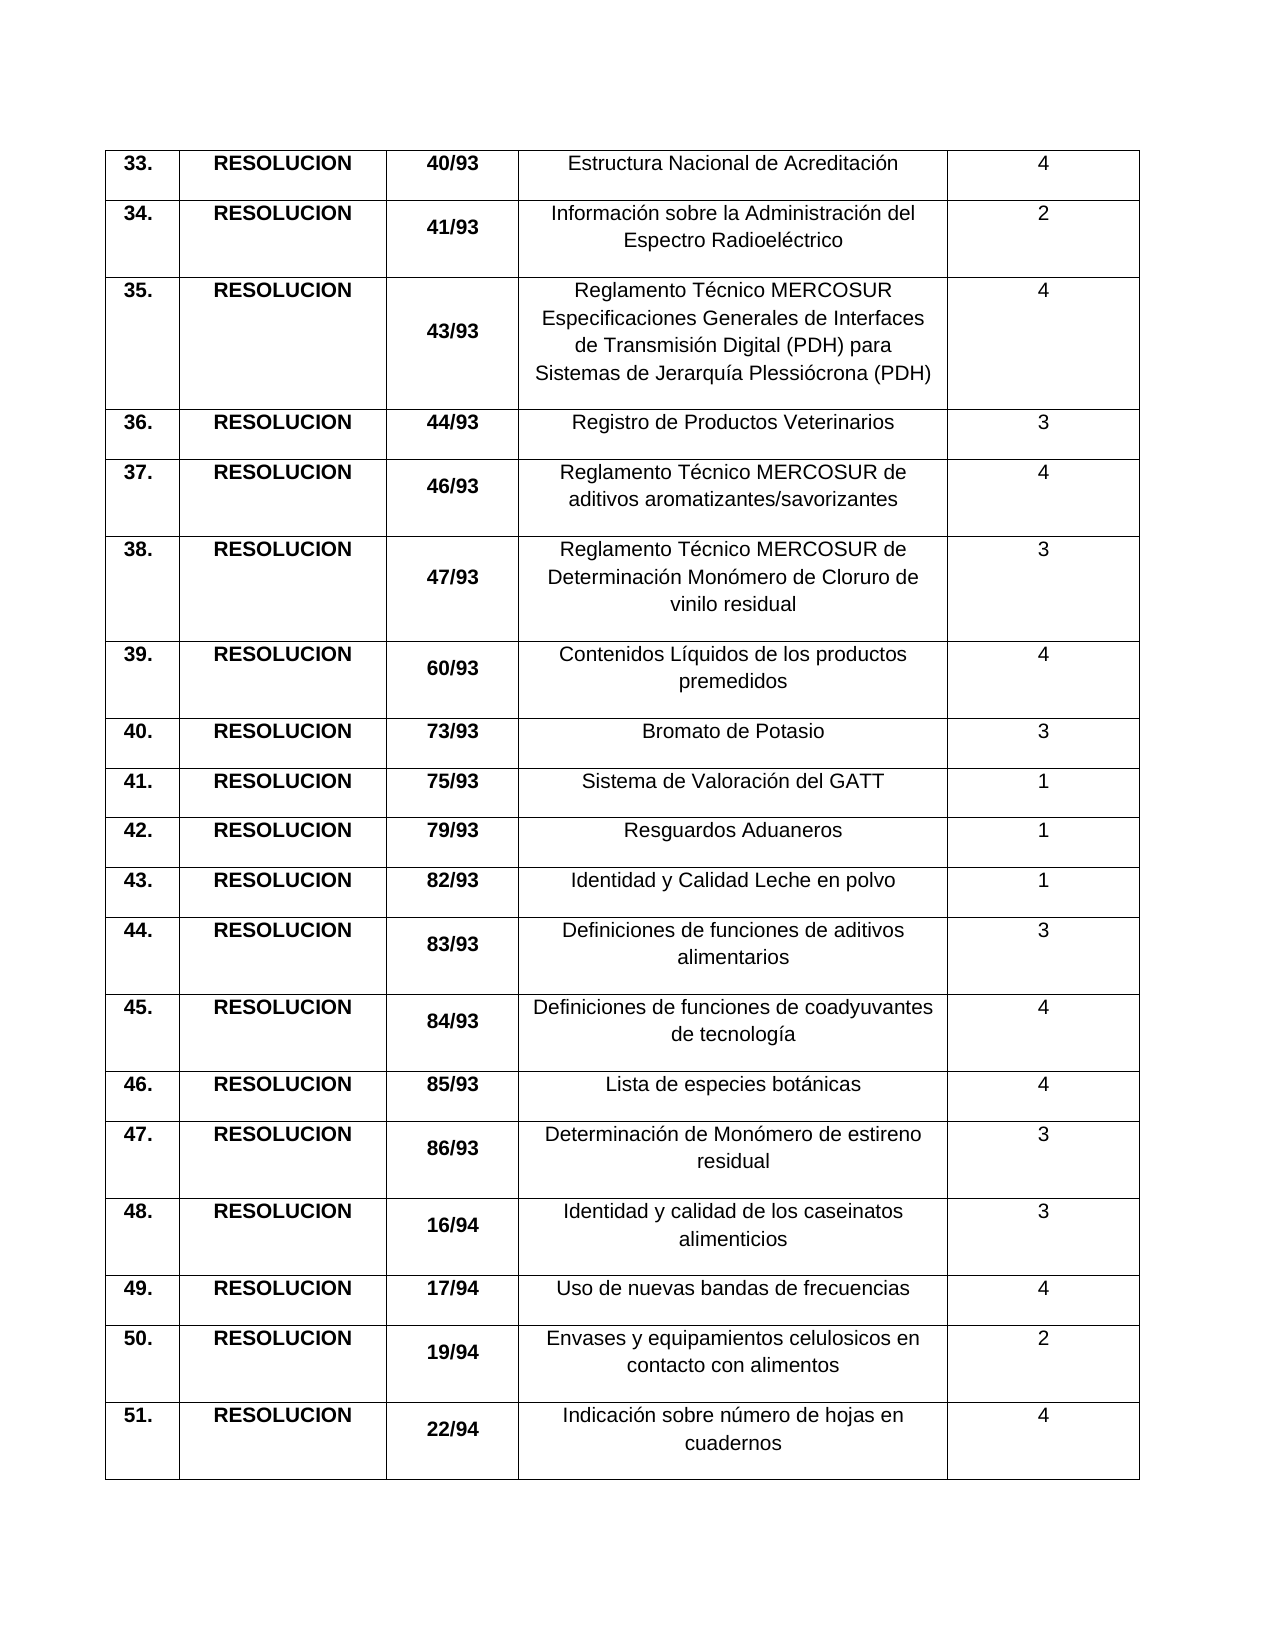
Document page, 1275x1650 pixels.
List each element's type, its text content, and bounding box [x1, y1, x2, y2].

table_cell RESOLUCION [180, 278, 386, 409]
table_cell RESOLUCION [180, 537, 386, 641]
table_cell 4 [948, 1072, 1139, 1121]
table_cell 44/93 [387, 410, 518, 459]
table_cell Determinación de Monómero de estireno residual [519, 1122, 947, 1198]
table_cell [106, 278, 179, 409]
table_cell 46/93 [387, 460, 518, 536]
table_cell RESOLUCION [180, 151, 386, 200]
table_cell [106, 642, 179, 718]
table_cell 4 [948, 642, 1139, 718]
table_cell 79/93 [387, 818, 518, 867]
table_cell Reglamento Técnico MERCOSUR Especificaciones Generales de Interfaces de Transmisión Digital (PDH) para Sistemas de Jerarquía Plessiócrona (PDH) [519, 278, 947, 409]
table_cell RESOLUCION [180, 868, 386, 917]
table_cell 75/93 [387, 769, 518, 817]
table_cell 60/93 [387, 642, 518, 718]
table_cell RESOLUCION [180, 995, 386, 1071]
table_cell [106, 1122, 179, 1198]
table_cell [106, 918, 179, 994]
table_cell 17/94 [387, 1276, 518, 1325]
table_cell 82/93 [387, 868, 518, 917]
table_cell Estructura Nacional de Acreditación [519, 151, 947, 200]
table_cell Definiciones de funciones de aditivos alimentarios [519, 918, 947, 994]
table_cell RESOLUCION [180, 918, 386, 994]
table_cell RESOLUCION [180, 410, 386, 459]
table_cell 3 [948, 719, 1139, 767]
table_cell Resguardos Aduaneros [519, 818, 947, 867]
table_cell 2 [948, 1326, 1139, 1402]
table_cell Contenidos Líquidos de los productos premedidos [519, 642, 947, 718]
table_cell [106, 719, 179, 767]
table_cell Información sobre la Administración del Espectro Radioeléctrico [519, 201, 947, 277]
table_cell [106, 151, 179, 200]
table_cell RESOLUCION [180, 1072, 386, 1121]
table_cell 19/94 [387, 1326, 518, 1402]
table_cell [106, 1326, 179, 1402]
table_cell RESOLUCION [180, 642, 386, 718]
table_cell 16/94 [387, 1199, 518, 1275]
table_cell 4 [948, 995, 1139, 1071]
table_cell 4 [948, 460, 1139, 536]
table_cell Reglamento Técnico MERCOSUR de Determinación Monómero de Cloruro de vinilo residual [519, 537, 947, 641]
table_cell Reglamento Técnico MERCOSUR de aditivos aromatizantes/savorizantes [519, 460, 947, 536]
table_cell 3 [948, 410, 1139, 459]
table_cell 4 [948, 278, 1139, 409]
table_cell RESOLUCION [180, 818, 386, 867]
table_cell 85/93 [387, 1072, 518, 1121]
table_cell [106, 995, 179, 1071]
table_cell Registro de Productos Veterinarios [519, 410, 947, 459]
table_cell RESOLUCION [180, 769, 386, 817]
table_cell [106, 460, 179, 536]
table_cell RESOLUCION [180, 1403, 386, 1479]
table_cell [106, 818, 179, 867]
table_cell 3 [948, 1199, 1139, 1275]
table_cell Indicación sobre número de hojas en cuadernos [519, 1403, 947, 1479]
table_cell 3 [948, 918, 1139, 994]
table_cell Definiciones de funciones de coadyuvantes de tecnología [519, 995, 947, 1071]
table_cell RESOLUCION [180, 719, 386, 767]
table_cell Bromato de Potasio [519, 719, 947, 767]
table_cell [106, 201, 179, 277]
table_cell 41/93 [387, 201, 518, 277]
table_cell [106, 1199, 179, 1275]
table_cell 3 [948, 537, 1139, 641]
table_cell [106, 1403, 179, 1479]
table_cell RESOLUCION [180, 1122, 386, 1198]
table_cell 83/93 [387, 918, 518, 994]
table_cell 1 [948, 818, 1139, 867]
table_cell 47/93 [387, 537, 518, 641]
table_cell Uso de nuevas bandas de frecuencias [519, 1276, 947, 1325]
table_cell [106, 1276, 179, 1325]
table_cell [106, 868, 179, 917]
table_cell 40/93 [387, 151, 518, 200]
table_cell 84/93 [387, 995, 518, 1071]
table_cell RESOLUCION [180, 1326, 386, 1402]
table_cell 3 [948, 1122, 1139, 1198]
table_cell 73/93 [387, 719, 518, 767]
table_cell 43/93 [387, 278, 518, 409]
table_cell RESOLUCION [180, 1199, 386, 1275]
table_cell Identidad y Calidad Leche en polvo [519, 868, 947, 917]
table_cell 22/94 [387, 1403, 518, 1479]
table_cell 4 [948, 151, 1139, 200]
table_cell RESOLUCION [180, 460, 386, 536]
table_cell 86/93 [387, 1122, 518, 1198]
table_cell [106, 410, 179, 459]
table_cell 4 [948, 1403, 1139, 1479]
table_cell Sistema de Valoración del GATT [519, 769, 947, 817]
table_cell 1 [948, 868, 1139, 917]
table_cell Lista de especies botánicas [519, 1072, 947, 1121]
table_cell RESOLUCION [180, 1276, 386, 1325]
table_cell [106, 537, 179, 641]
table_cell Envases y equipamientos celulosicos en contacto con alimentos [519, 1326, 947, 1402]
table_cell 1 [948, 769, 1139, 817]
table_cell [106, 1072, 179, 1121]
table_cell Identidad y calidad de los caseinatos alimenticios [519, 1199, 947, 1275]
table_cell 4 [948, 1276, 1139, 1325]
table_cell RESOLUCION [180, 201, 386, 277]
table_cell 2 [948, 201, 1139, 277]
table_cell [106, 769, 179, 817]
